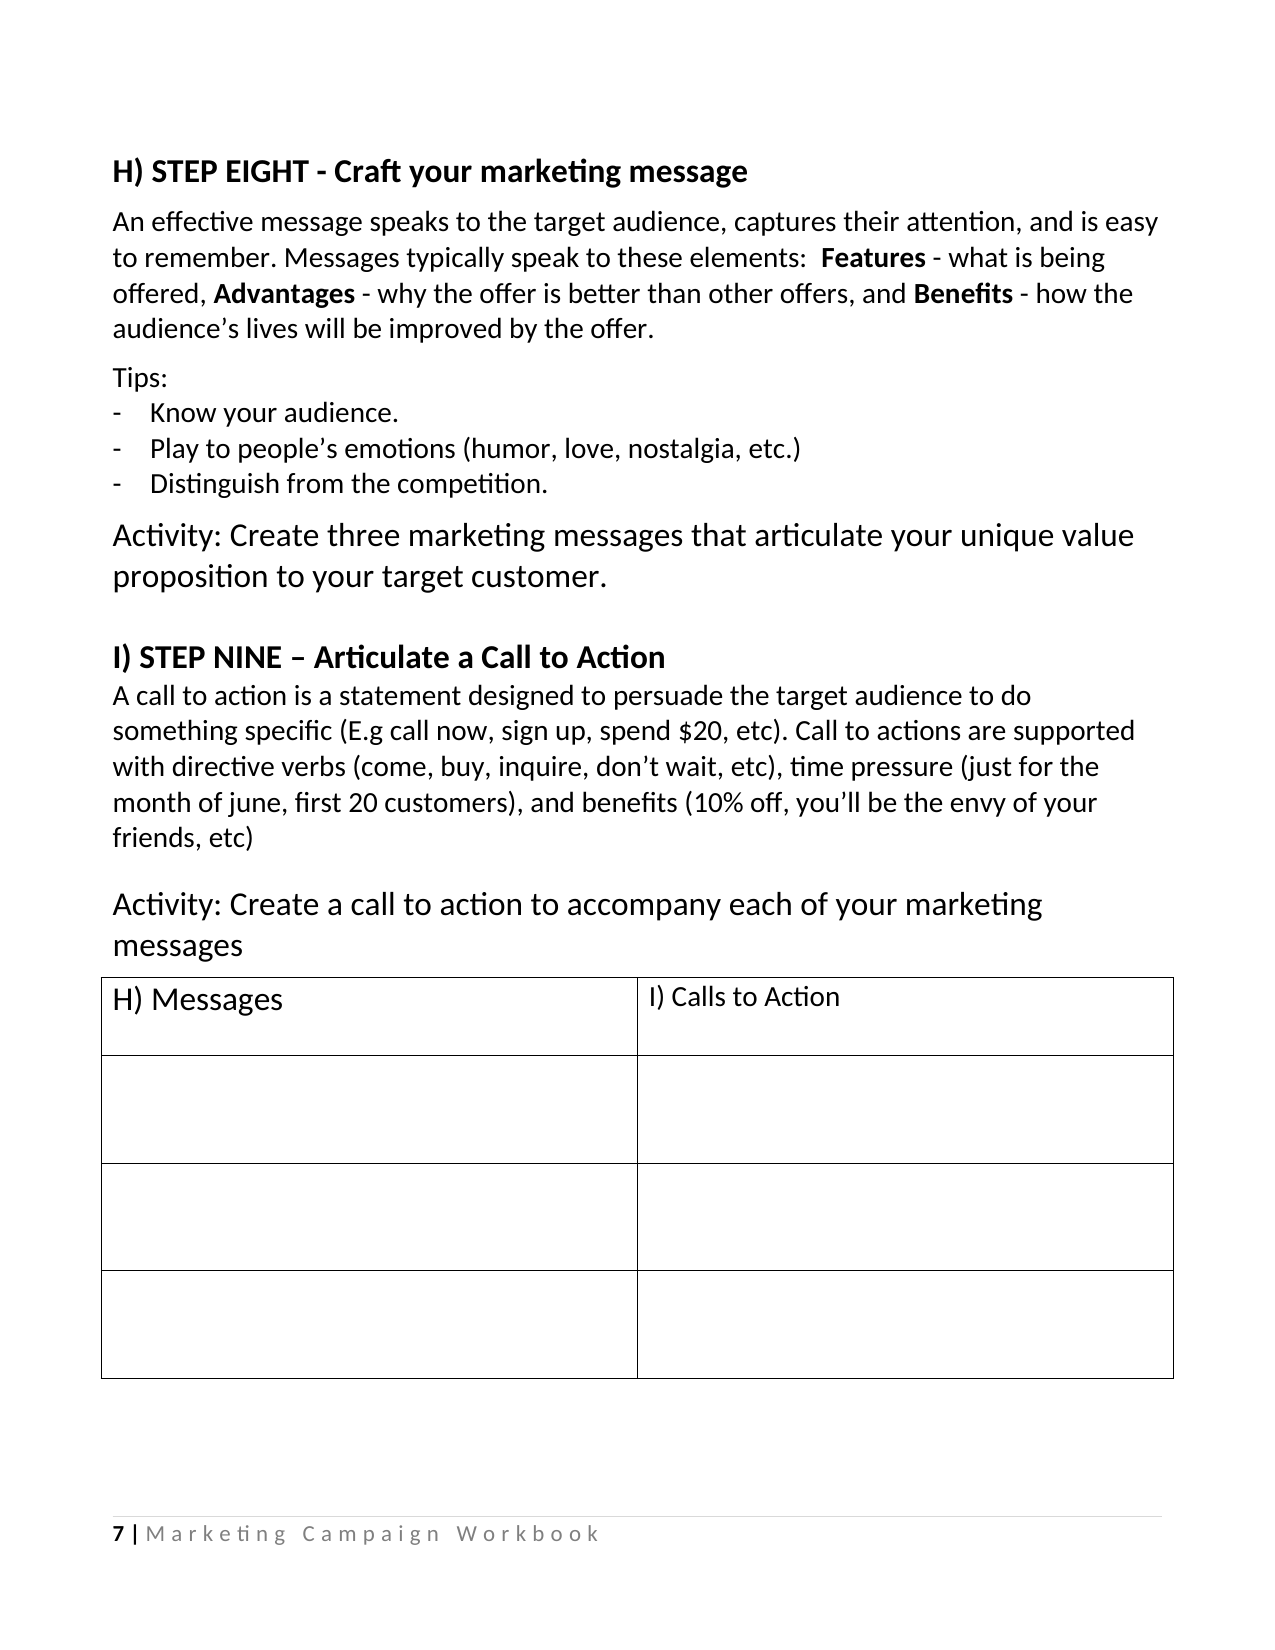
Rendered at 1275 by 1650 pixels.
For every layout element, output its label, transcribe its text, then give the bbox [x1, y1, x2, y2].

list Know your audience. [112, 394, 1162, 430]
table_cell [102, 1164, 637, 1270]
text Activity: Create a call to action to accompany each of your marketing messages [112, 883, 1162, 964]
text Activity: Create three marketing messages that articulate your unique value proposition to your target customer. [112, 514, 1162, 595]
list Distinguish from the competition. [112, 466, 1162, 501]
text A call to action is a statement designed to persuade the target audience to do something specific (E.g call now, sign up, spend $20, etc). Call to actions are supported with directive verbs (come, buy, inquire, don’t wait, etc), time pressure (just for the month of june, first 20 customers), and benefits (10% off, you’ll be the envy of your friends, etc) [112, 677, 1162, 855]
table_header H) Messages [102, 978, 637, 1054]
table_cell [638, 1056, 1173, 1162]
table_cell [638, 1271, 1173, 1378]
text H) STEP EIGHT - Craft your marketing message [112, 150, 1162, 191]
table_header I) Calls to Action [638, 978, 1173, 1054]
table_cell [102, 1271, 637, 1378]
text An effective message speaks to the target audience, captures their attention, and is easy to remember. Messages typically speak to these elements: Features - what is being offered, Advantages - why the offer is better than other offers, and Benefits - how the audience’s lives will be improved by the offer. [112, 203, 1162, 346]
list Play to people’s emotions (humor, love, nostalgia, etc.) [112, 430, 1162, 466]
table_cell [638, 1164, 1173, 1270]
table_cell [102, 1056, 637, 1162]
text Tips: [112, 359, 1162, 394]
text I) STEP NINE – Articulate a Call to Action [112, 636, 1162, 677]
